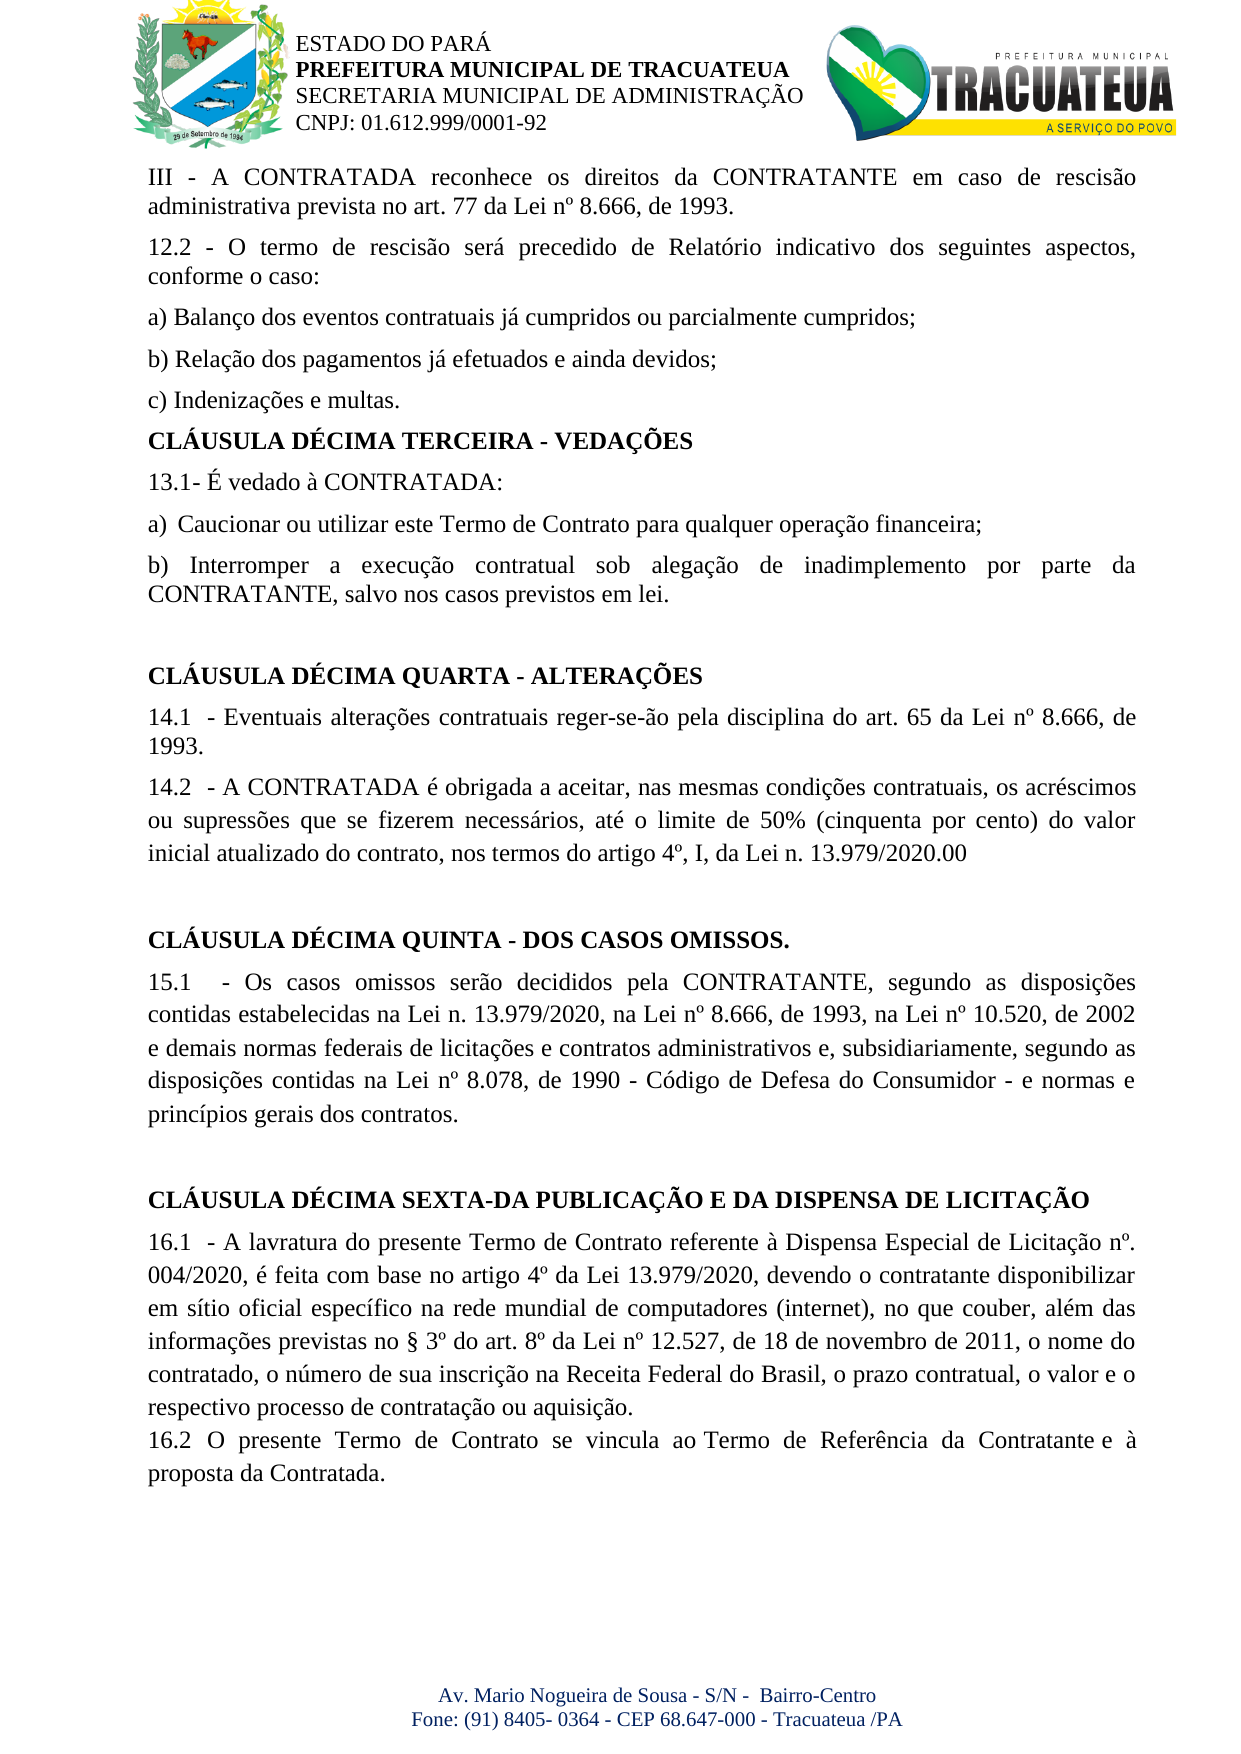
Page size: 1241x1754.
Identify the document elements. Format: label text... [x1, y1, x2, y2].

list - A CONTRATADA é obrigada a aceitar, nas mesmas condições contratuais, os acréscimos ou supressões que se fizerem necessários, até o limite de 50% (cinquenta por cento) do valor inicial atualizado do contrato, nos termos do artigo 4º, I, da Lei n. 13.979/2020.00 [148, 772, 1137, 867]
text a) Balanço dos eventos contratuais já cumpridos ou parcialmente cumpridos; [148, 302, 1137, 331]
text III - A CONTRATADA reconhece os direitos da CONTRATANTE em caso de rescisão administrativa prevista no art. 77 da Lei nº 8.666, de 1993. [148, 162, 1137, 220]
list CLÁUSULA DÉCIMA QUARTA - ALTERAÇÕES [148, 661, 1137, 690]
picture [117, 0, 307, 158]
picture [826, 25, 1177, 141]
text CLÁUSULA DÉCIMA TERCEIRA - VEDAÇÕES [148, 426, 1137, 455]
text b) Relação dos pagamentos já efetuados e ainda devidos; [148, 344, 1137, 372]
picture [300, 37, 307, 50]
text c) Indenizações e multas. [148, 385, 1137, 414]
text 12.2 - O termo de rescisão será precedido de Relatório indicativo dos seguintes aspectos, conforme o caso: [148, 232, 1137, 290]
list Caucionar ou utilizar este Termo de Contrato para qualquer operação financeira; [148, 509, 1137, 537]
list O presente Termo de Contrato se vincula ao Termo de Referência da Contratante e à proposta da Contratada. [148, 1425, 1137, 1487]
text b) Interromper a execução contratual sob alegação de inadimplemento por parte da CONTRATANTE, salvo nos casos previstos em lei. [148, 550, 1137, 607]
list - A lavratura do presente Termo de Contrato referente à Dispensa Especial de Licitação nº. 004/2020, é feita com base no artigo 4º da Lei 13.979/2020, devendo o contratante disponibilizar em sítio oficial específico na rede mundial de computadores (internet), no que couber, além das informações previstas no § 3º do art. 8º da Lei nº 12.527, de 18 de novembro de 2011, o nome do contratado, o número de sua inscrição na Receita Federal do Brasil, o prazo contratual, o valor e o respectivo processo de contratação ou aquisição. [148, 1227, 1137, 1421]
list - Eventuais alterações contratuais reger-se-ão pela disciplina do art. 65 da Lei nº 8.666, de 1993. [148, 702, 1137, 760]
list CLÁUSULA DÉCIMA QUINTA - DOS CASOS OMISSOS. [148, 925, 1137, 954]
picture [298, 116, 307, 129]
list - É vedado à CONTRATADA: [148, 467, 1137, 496]
list CLÁUSULA DÉCIMA SEXTA-DA PUBLICAÇÃO E DA DISPENSA DE LICITAÇÃO [148, 1185, 1137, 1214]
list - Os casos omissos serão decididos pela CONTRATANTE, segundo as disposições contidas estabelecidas na Lei n. 13.979/2020, na Lei nº 8.666, de 1993, na Lei nº 10.520, de 2002 e demais normas federais de licitações e contratos administrativos e, subsidiariamente, segundo as disposições contidas na Lei nº 8.078, de 1990 - Código de Defesa do Consumidor - e normas e princípios gerais dos contratos. [148, 967, 1137, 1127]
